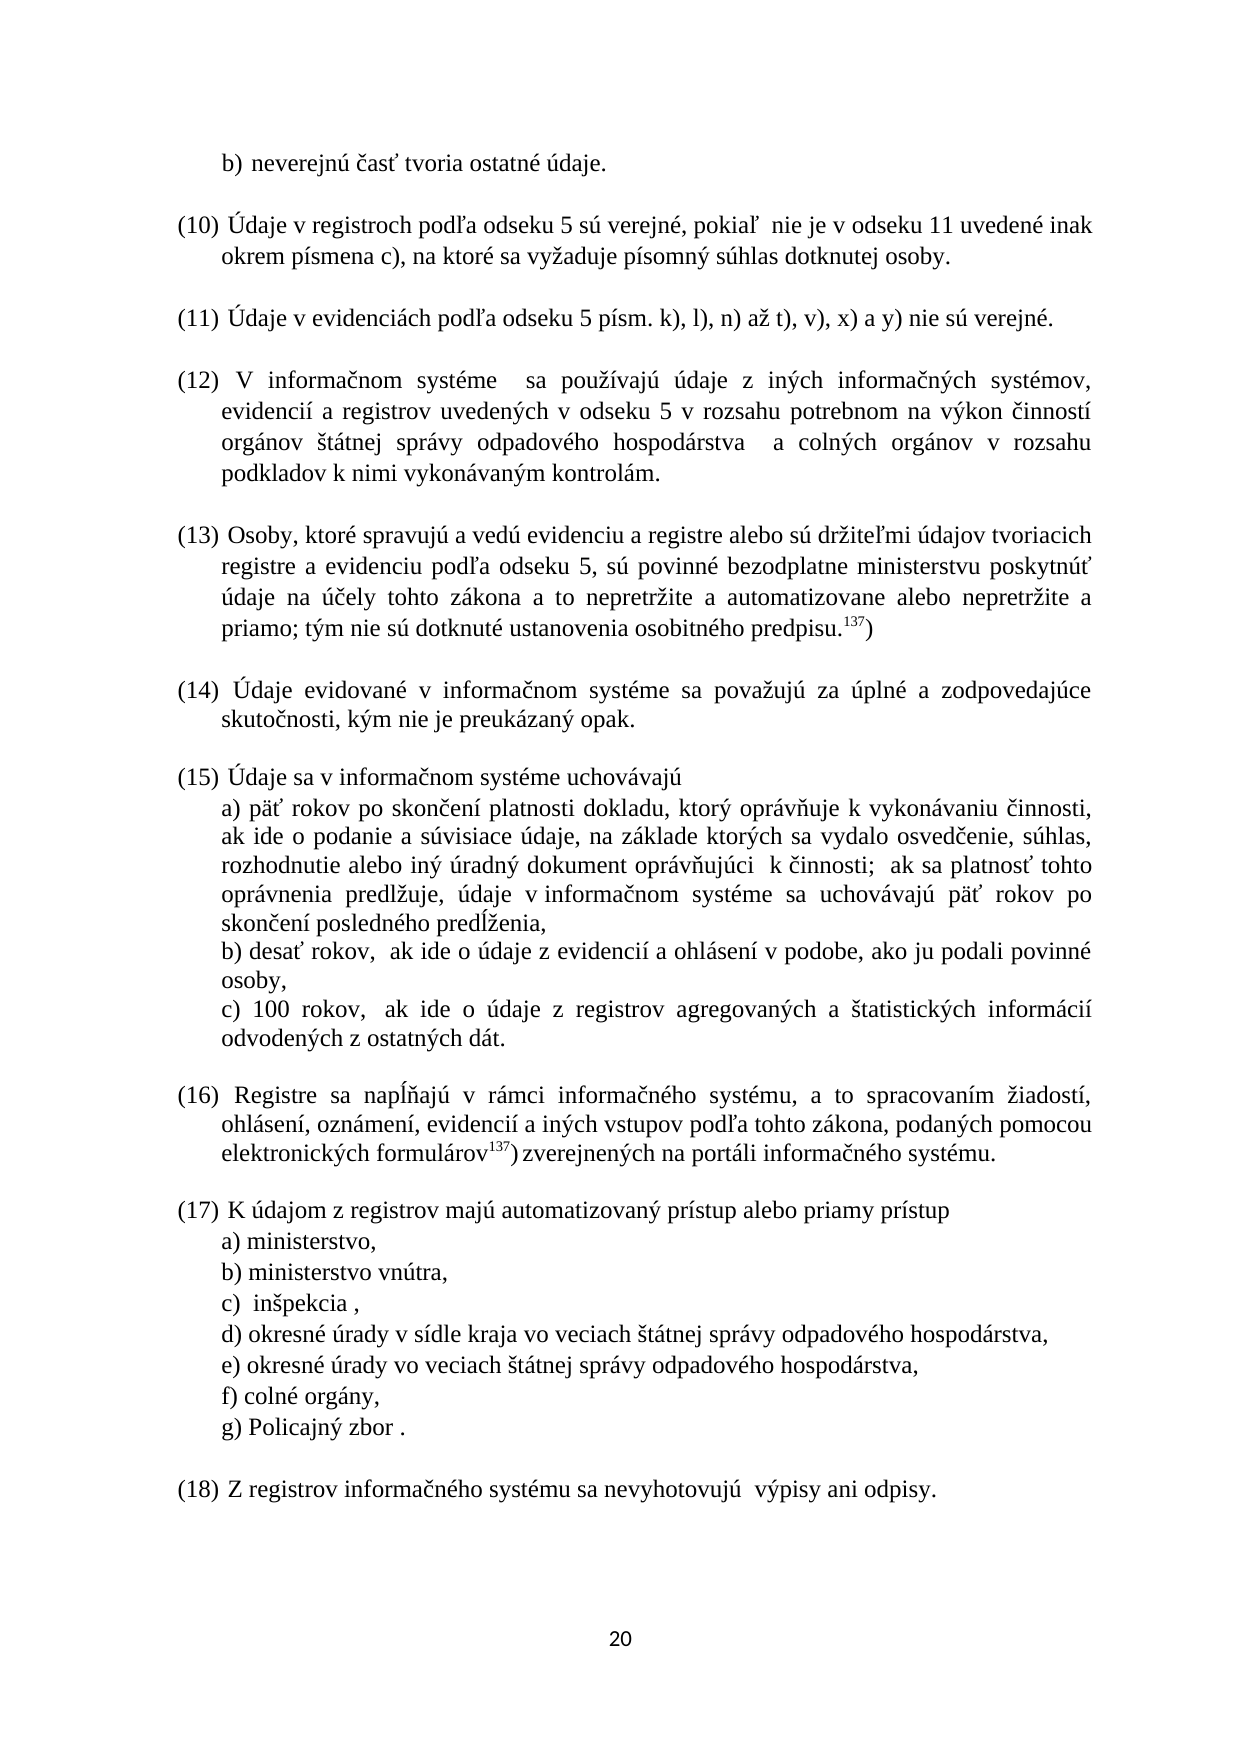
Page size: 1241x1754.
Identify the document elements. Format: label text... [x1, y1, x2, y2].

list Registre sa napĺňajú v rámci informačného systému, a to spracovaním žiadostí, ohlásení, oznámení, evidencií a iných vstupov podľa tohto zákona, podaných pomocou elektronických formulárov137) zverejnených na portáli informačného systému. [177, 1080, 1093, 1166]
list b) desať rokov, ak ide o údaje z evidencií a ohlásení v podobe, ako ju podali povinné osoby, [221, 936, 1093, 994]
list V informačnom systéme sa používajú údaje z iných informačných systémov, evidencií a registrov uvedených v odseku 5 v rozsahu potrebnom na výkon činností orgánov štátnej správy odpadového hospodárstva a colných orgánov v rozsahu podkladov k nimi vykonávaným kontrolám. [177, 365, 1093, 487]
list e) okresné úrady vo veciach štátnej správy odpadového hospodárstva, [221, 1350, 1093, 1379]
list neverejnú časť tvoria ostatné údaje. [222, 148, 1093, 176]
list Údaje v registroch podľa odseku 5 sú verejné, pokiaľ nie je v odseku 11 uvedené inak okrem písmena c), na ktoré sa vyžaduje písomný súhlas dotknutej osoby. [177, 210, 1093, 269]
list a) ministerstvo, [221, 1226, 1093, 1255]
list K údajom z registrov majú automatizovaný prístup alebo priamy prístup [177, 1195, 1093, 1224]
list Údaje evidované v informačnom systéme sa považujú za úplné a zodpovedajúce skutočnosti, kým nie je preukázaný opak. [177, 675, 1093, 733]
list c) inšpekcia , [221, 1288, 1093, 1317]
list Z registrov informačného systému sa nevyhotovujú výpisy ani odpisy. [177, 1474, 1093, 1503]
list Osoby, ktoré spravujú a vedú evidenciu a registre alebo sú držiteľmi údajov tvoriacich registre a evidenciu podľa odseku 5, sú povinné bezodplatne ministerstvu poskytnúť údaje na účely tohto zákona a to nepretržite a automatizovane alebo nepretržite a priamo; tým nie sú dotknuté ustanovenia osobitného predpisu.137) [177, 520, 1093, 642]
list a) päť rokov po skončení platnosti dokladu, ktorý oprávňuje k vykonávaniu činnosti, ak ide o podanie a súvisiace údaje, na základe ktorých sa vydalo osvedčenie, súhlas, rozhodnutie alebo iný úradný dokument oprávňujúci k činnosti; ak sa platnosť tohto oprávnenia predlžuje, údaje v informačnom systéme sa uchovávajú päť rokov po skončení posledného predĺženia, [221, 793, 1093, 936]
list g) Policajný zbor . [221, 1412, 1093, 1441]
list Údaje sa v informačnom systéme uchovávajú [177, 762, 1093, 790]
list c) 100 rokov, ak ide o údaje z registrov agregovaných a štatistických informácií odvodených z ostatných dát. [221, 994, 1093, 1051]
list d) okresné úrady v sídle kraja vo veciach štátnej správy odpadového hospodárstva, [221, 1319, 1093, 1348]
list b) ministerstvo vnútra, [221, 1257, 1093, 1286]
list Údaje v evidenciách podľa odseku 5 písm. k), l), n) až t), v), x) a y) nie sú verejné. [177, 303, 1093, 332]
list f) colné orgány, [221, 1381, 1093, 1410]
